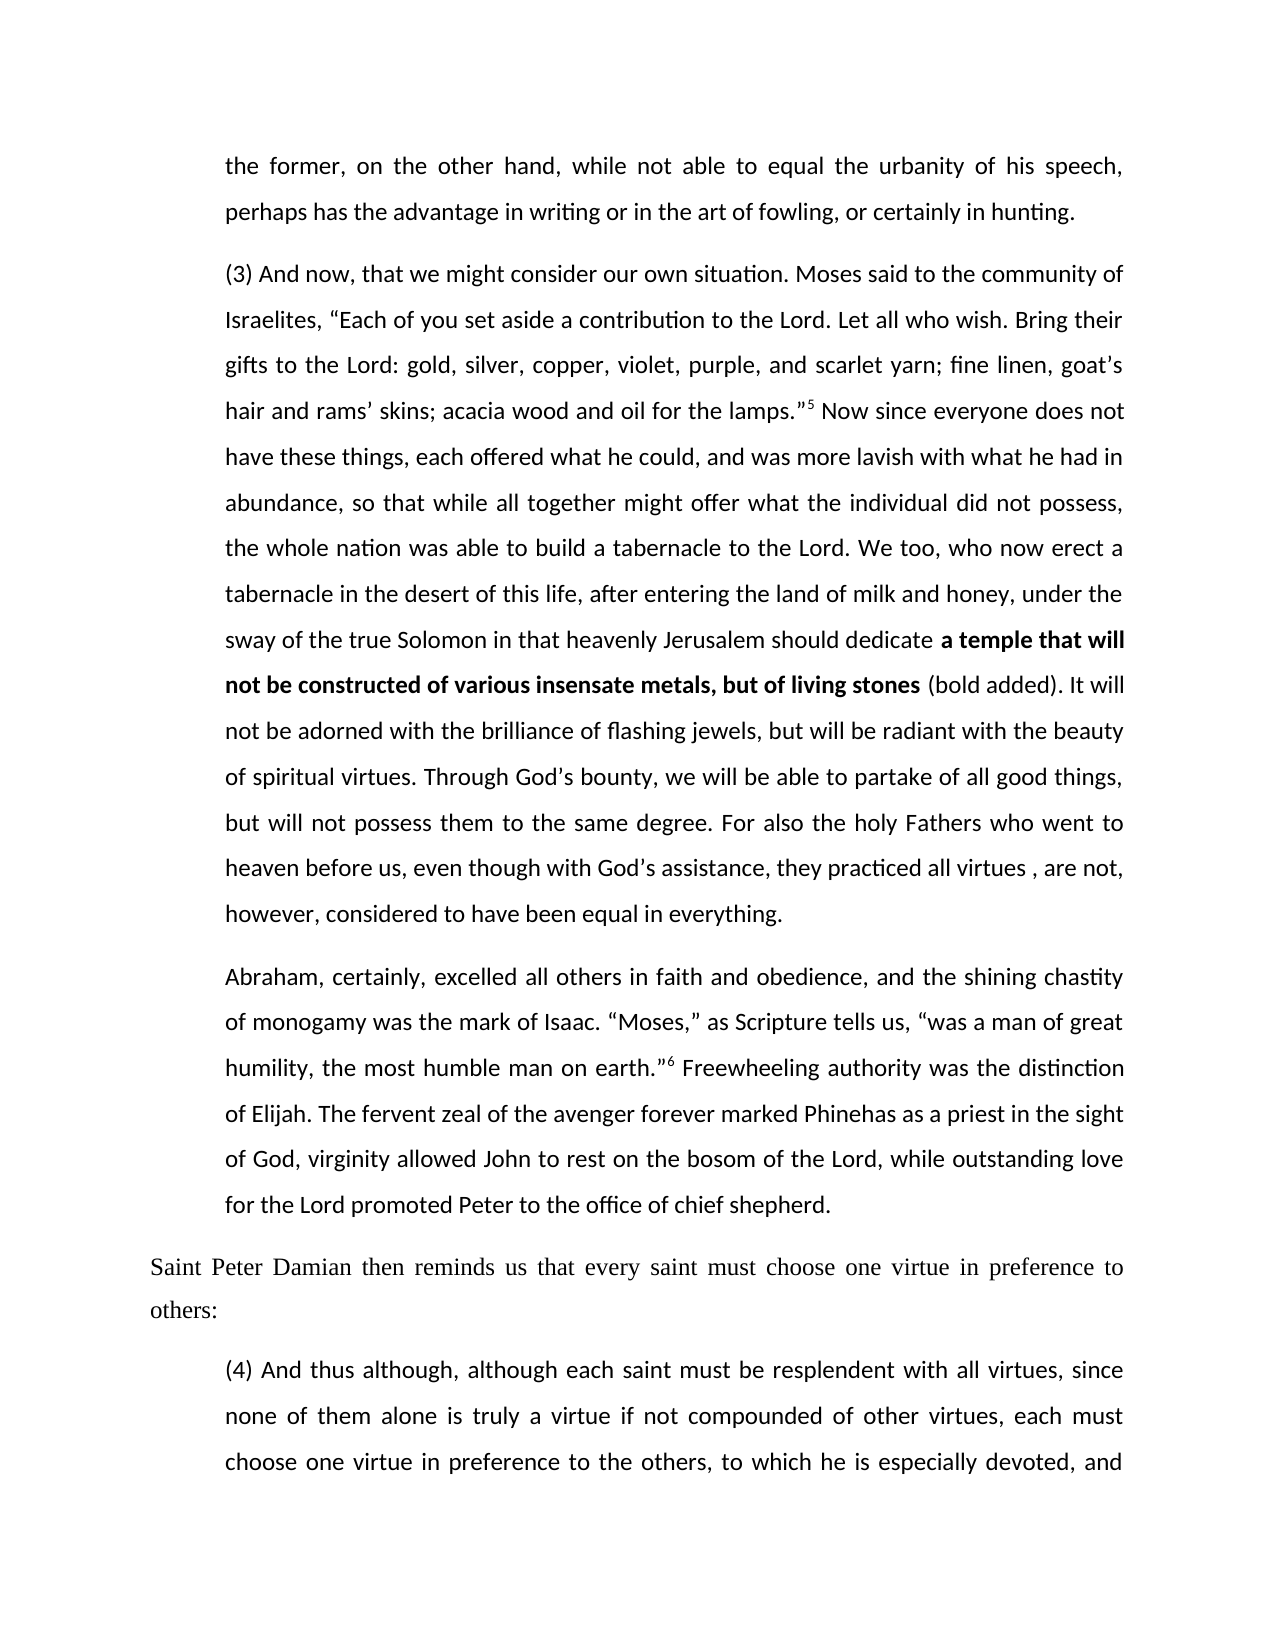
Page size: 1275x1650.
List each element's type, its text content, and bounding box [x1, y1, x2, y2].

text Saint Peter Damian then reminds us that every saint must choose one virtue in preference to others: [150, 1252, 1125, 1324]
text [225, 1355, 1125, 1477]
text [225, 150, 1125, 226]
text Abraham, certainly, excelled all others in faith and obedience, and the shining chastity of monogamy was the mark of Isaac. “Moses,” as Scripture tells us, “was a man of great humility, the most humble man on earth.” Freewheeling authority was the distinction of Elijah. The fervent zeal of the avenger forever marked Phinehas as a priest in the sight of God, virginity allowed John to rest on the bosom of the Lord, while outstanding love for the Lord promoted Peter to the office of chief shepherd. [225, 961, 1125, 1220]
text (3) And now, that we might consider our own situation. Moses said to the community of Israelites, “Each of you set aside a contribution to the Lord. Let all who wish. Bring their gifts to the Lord: gold, silver, copper, violet, purple, and scarlet yarn; fine linen, goat’s hair and rams’ skins; acacia wood and oil for the lamps.” Now since everyone does not have these things, each offered what he could, and was more lavish with what he had in abundance, so that while all together might offer what the individual did not possess, the whole nation was able to build a tabernacle to the Lord. We too, who now erect a tabernacle in the desert of this life, after entering the land of milk and honey, under the sway of the true Solomon in that heavenly Jerusalem should dedicate a temple that will not be constructed of various insensate metals, but of living stones (bold added). It will not be adorned with the brilliance of flashing jewels, but will be radiant with the beauty of spiritual virtues. Through God’s bounty, we will be able to partake of all good things, but will not possess them to the same degree. For also the holy Fathers who went to heaven before us, even though with God’s assistance, they practiced all virtues , are not, however, considered to have been equal in everything. [225, 258, 1125, 929]
